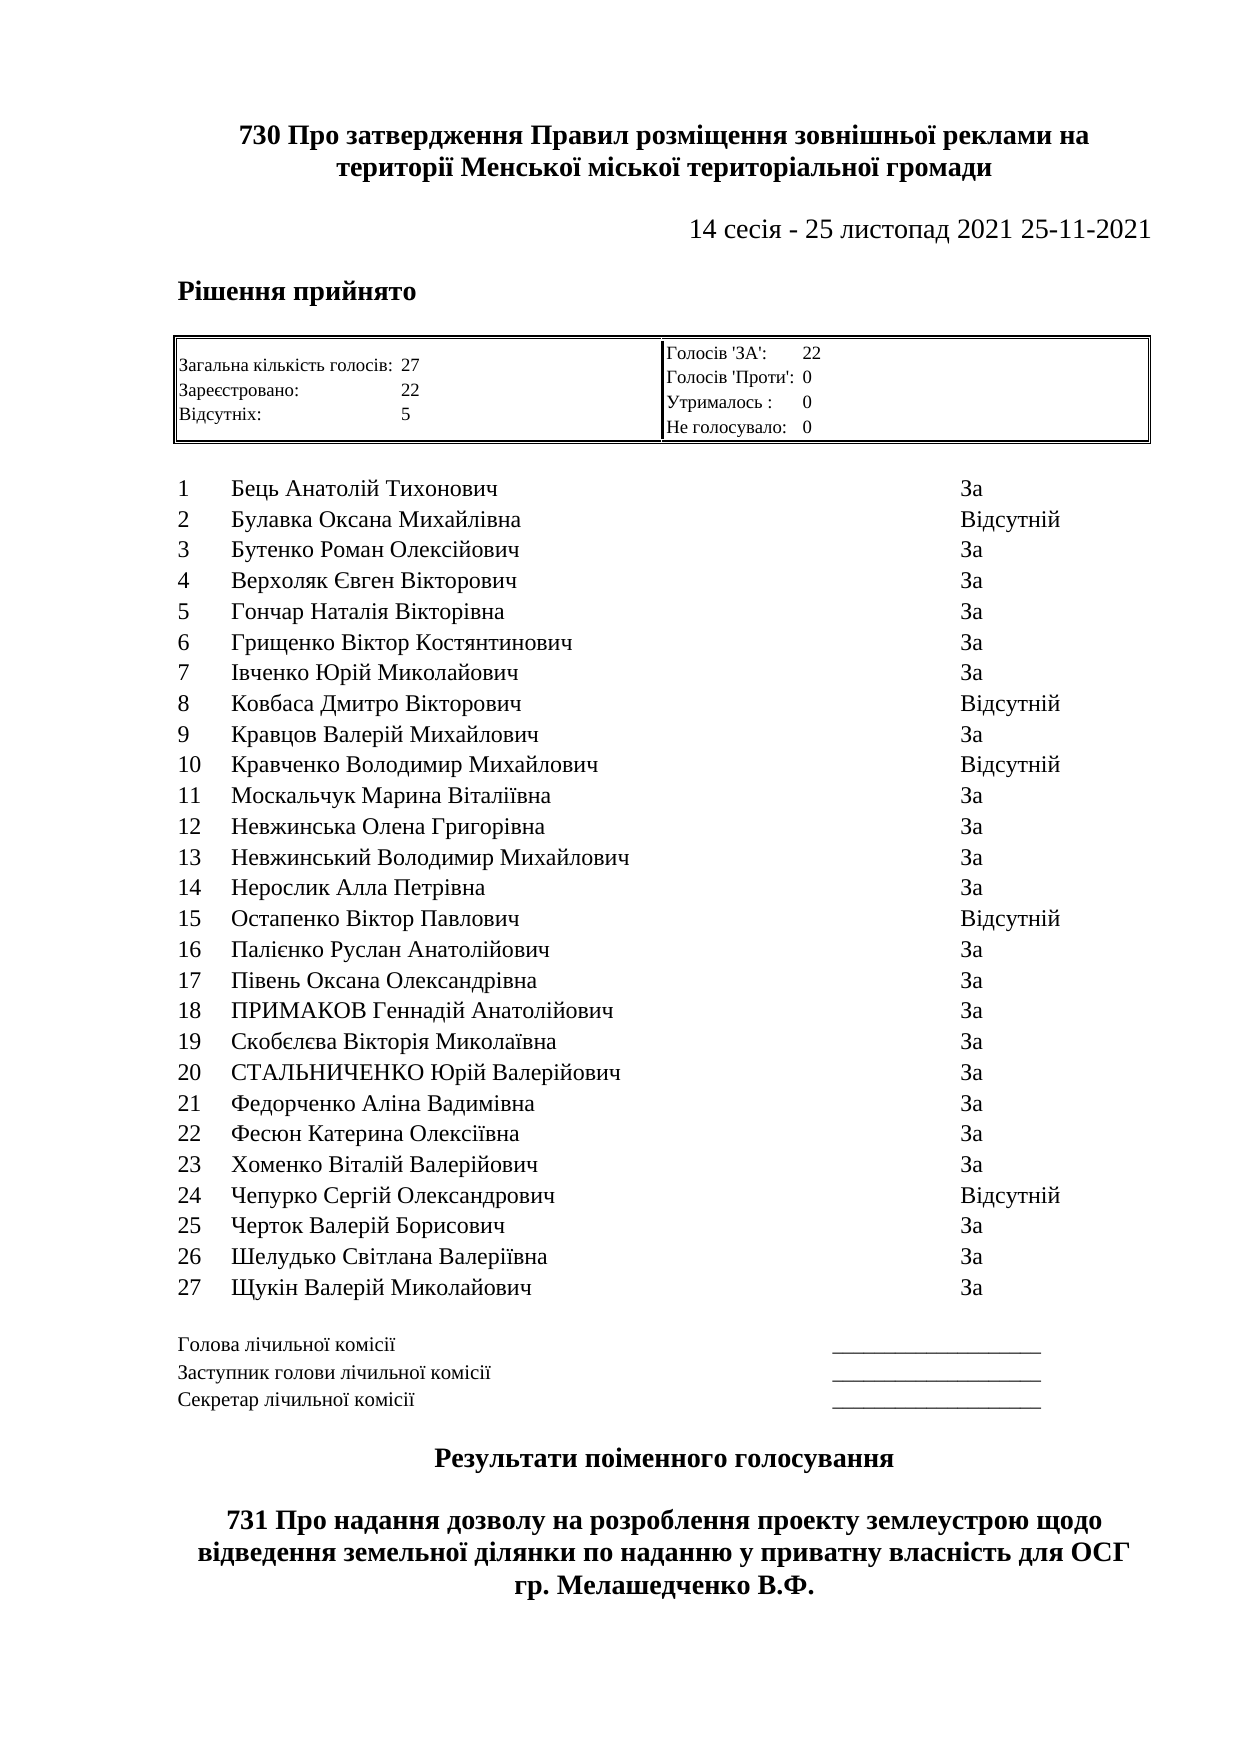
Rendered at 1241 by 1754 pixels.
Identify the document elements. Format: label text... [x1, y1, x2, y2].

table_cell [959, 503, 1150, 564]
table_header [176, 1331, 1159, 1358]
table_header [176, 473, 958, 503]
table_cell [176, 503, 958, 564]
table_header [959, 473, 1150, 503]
text 730 Про затвердження Правил розміщення зовнішньої реклами на території Менської міської територіальної громади [177, 118, 1152, 183]
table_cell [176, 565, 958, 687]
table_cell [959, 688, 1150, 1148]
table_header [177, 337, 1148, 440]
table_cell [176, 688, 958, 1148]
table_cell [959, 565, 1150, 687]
text 731 Про надання дозволу на розроблення проекту землеустрою щодо відведення земельної ділянки по наданню у приватну власність для ОСГ гр. Мелашедченко В.Ф. [177, 1503, 1152, 1600]
text Рішення прийнято [177, 274, 1152, 306]
text Результати поіменного голосування [177, 1442, 1152, 1474]
text 14 сесія - 25 листопад 2021 25-11-2021 [177, 212, 1152, 244]
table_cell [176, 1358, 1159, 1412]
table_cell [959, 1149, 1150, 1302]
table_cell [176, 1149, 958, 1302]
